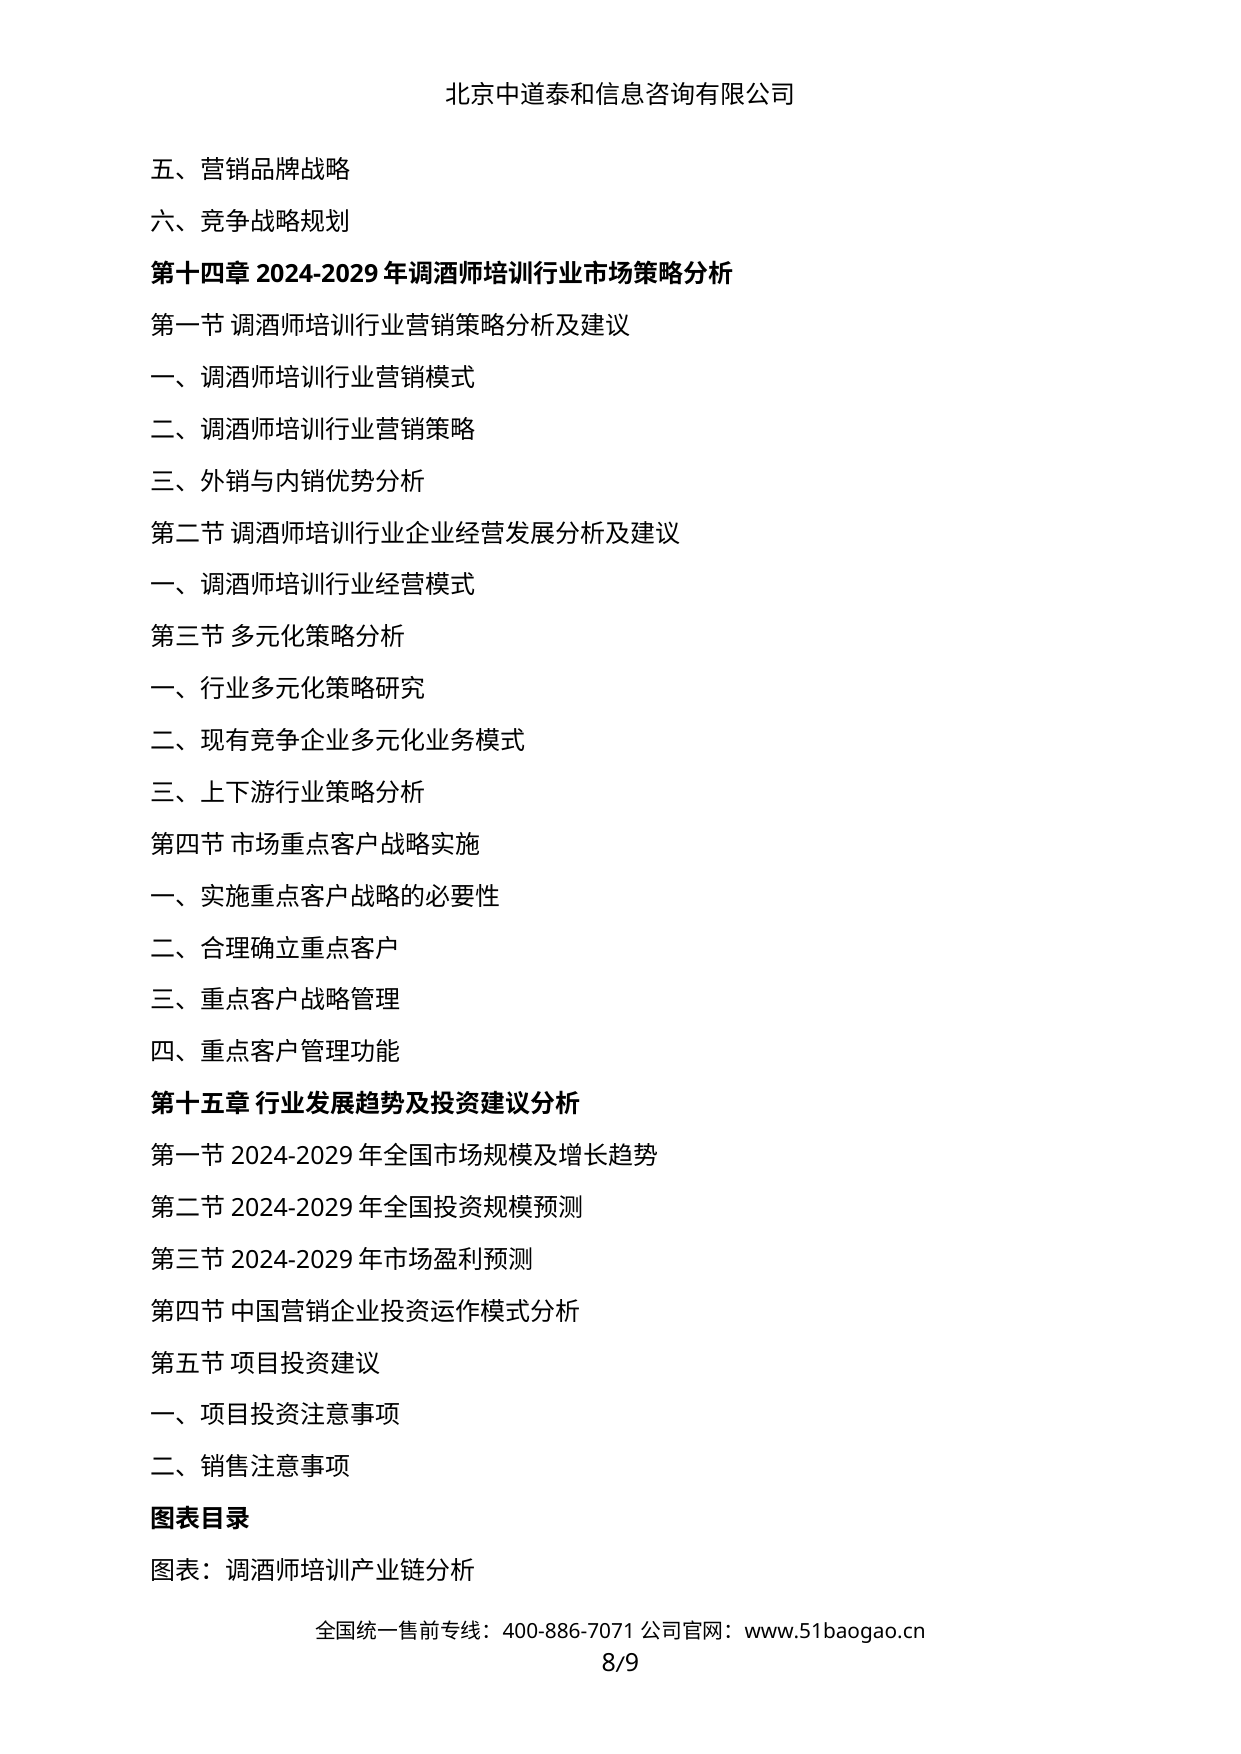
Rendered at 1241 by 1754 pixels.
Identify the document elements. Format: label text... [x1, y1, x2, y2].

text 第十四章 2024-2029年调酒师培训行业市场策略分析 [150, 254, 1090, 290]
text 第四节 中国营销企业投资运作模式分析 [150, 1291, 1090, 1327]
text 三、上下游行业策略分析 [150, 772, 1090, 809]
text 一、实施重点客户战略的必要性 [150, 876, 1090, 912]
text 三、重点客户战略管理 [150, 980, 1090, 1016]
text 二、现有竞争企业多元化业务模式 [150, 721, 1090, 757]
text 图表：调酒师培训产业链分析 [150, 1551, 1090, 1587]
text 第十五章 行业发展趋势及投资建议分析 [150, 1084, 1090, 1120]
text 二、合理确立重点客户 [150, 928, 1090, 964]
text 一、行业多元化策略研究 [150, 669, 1090, 705]
text 第三节 多元化策略分析 [150, 617, 1090, 653]
text 第二节 调酒师培训行业企业经营发展分析及建议 [150, 513, 1090, 549]
text 第三节 2024-2029年市场盈利预测 [150, 1239, 1090, 1276]
text 一、调酒师培训行业营销模式 [150, 357, 1090, 394]
text 第二节 2024-2029年全国投资规模预测 [150, 1187, 1090, 1224]
text 第五节 项目投资建议 [150, 1343, 1090, 1379]
text 一、项目投资注意事项 [150, 1395, 1090, 1431]
text 第一节 2024-2029年全国市场规模及增长趋势 [150, 1136, 1090, 1172]
text 二、调酒师培训行业营销策略 [150, 409, 1090, 446]
text 四、重点客户管理功能 [150, 1032, 1090, 1068]
text 五、营销品牌战略 [150, 150, 1090, 186]
text 第一节 调酒师培训行业营销策略分析及建议 [150, 306, 1090, 342]
text 六、竞争战略规划 [150, 202, 1090, 238]
text 三、外销与内销优势分析 [150, 461, 1090, 497]
text 第四节 市场重点客户战略实施 [150, 824, 1090, 861]
text 二、销售注意事项 [150, 1447, 1090, 1483]
text 图表目录 [150, 1499, 1090, 1535]
text 一、调酒师培训行业经营模式 [150, 565, 1090, 601]
